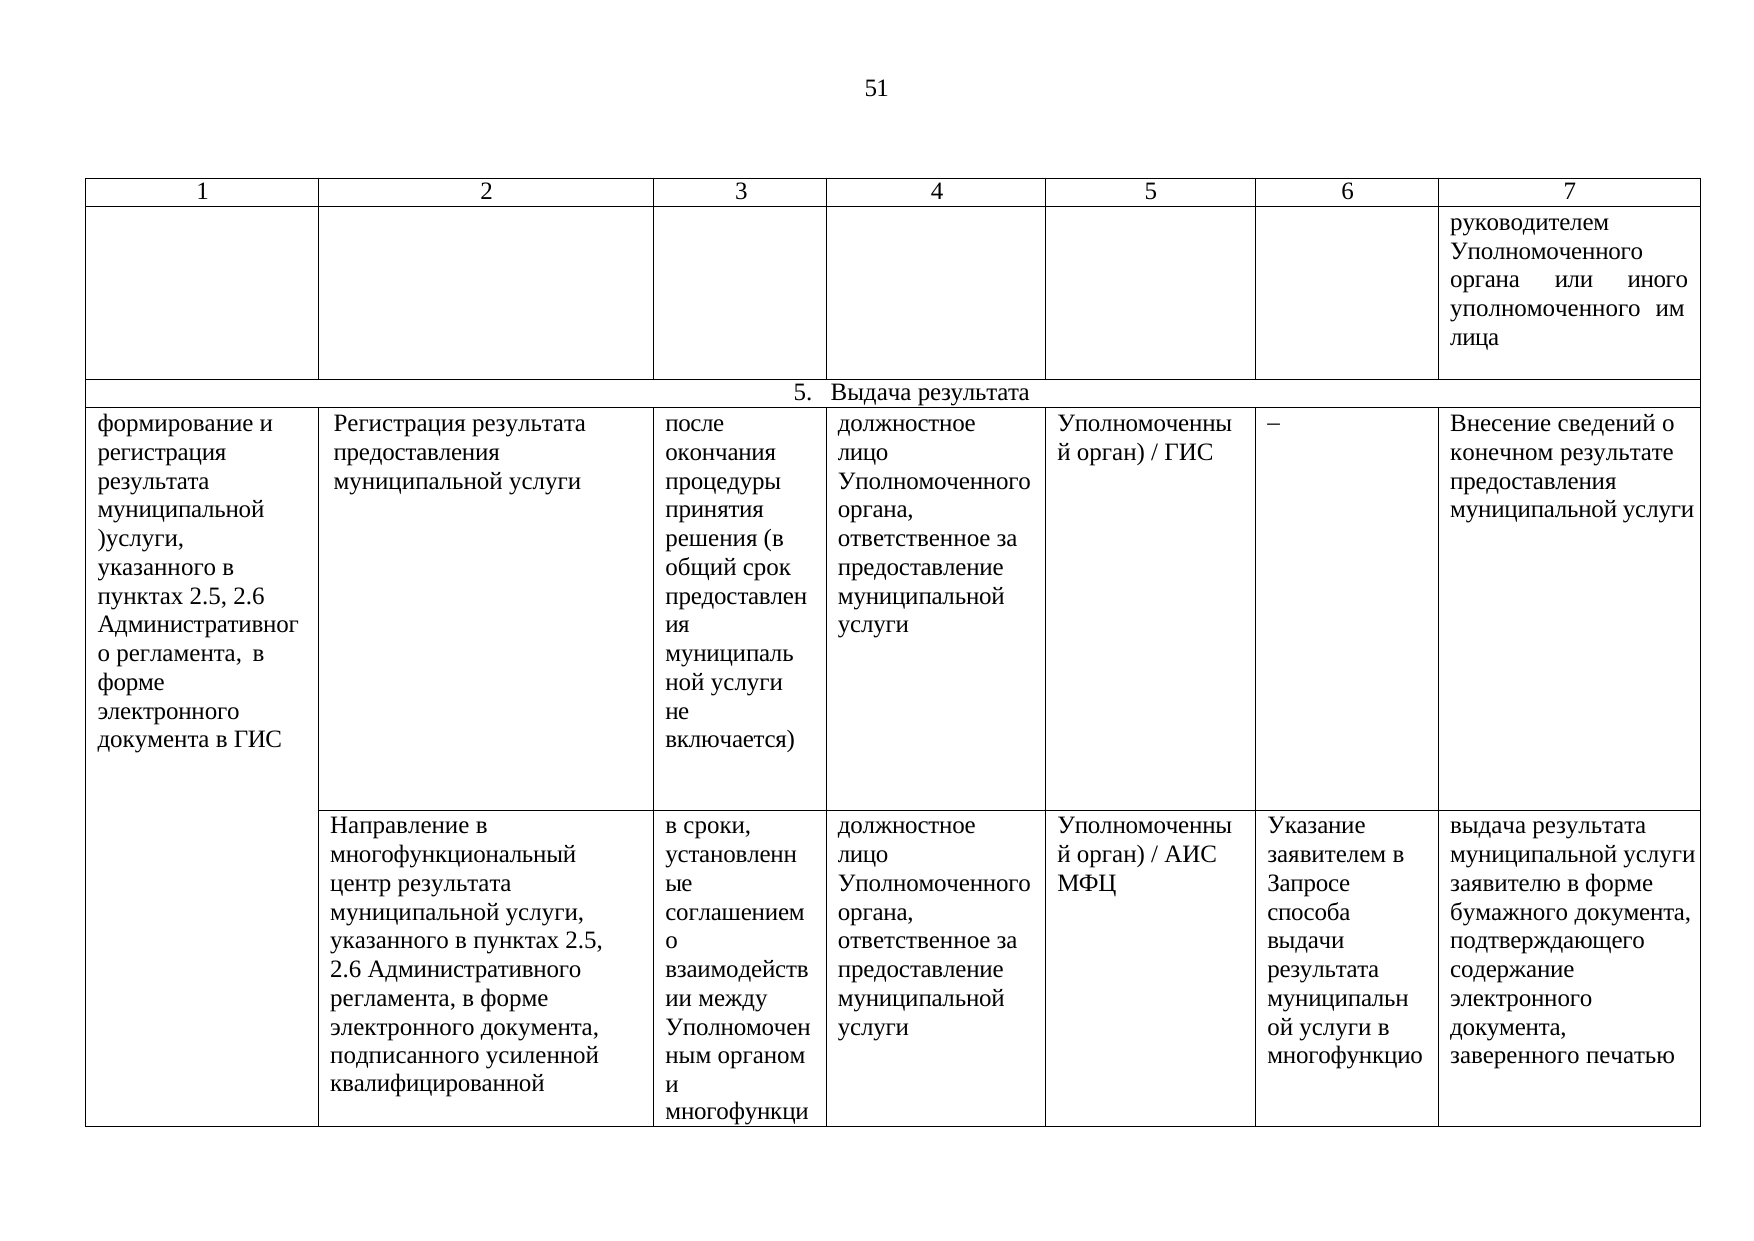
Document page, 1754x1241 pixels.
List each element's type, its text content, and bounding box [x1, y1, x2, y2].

table_cell должностное лицо Уполномоченного органа, ответственное за предоставление муниципальной услуги [827, 811, 1045, 1126]
table_cell [86, 207, 318, 378]
table_cell Регистрация результата предоставления муниципальной услуги [319, 408, 653, 809]
table_cell – [1256, 408, 1438, 809]
table_header 3 [654, 179, 826, 206]
table_header 7 [1439, 179, 1700, 206]
table_header 2 [319, 179, 653, 206]
table_cell Уполномоченны й орган) / ГИС [1046, 408, 1255, 809]
table_cell руководителем Уполномоченного органа или иного уполномоченного им лица [1439, 207, 1700, 378]
table_cell после окончания процедуры принятия решения (в общий срок предоставлен ия муниципаль ной услуги не включается) [654, 408, 826, 809]
table_header 6 [1256, 179, 1438, 206]
table_header 1 [86, 179, 318, 206]
table_cell Уполномоченны й орган) / АИС МФЦ [1046, 811, 1255, 1126]
table_cell [319, 207, 653, 378]
table_cell [827, 207, 1045, 378]
table_cell выдача результата муниципальной услуги заявителю в форме бумажного документа, подтверждающего содержание электронного документа, заверенного печатью [1439, 811, 1700, 1126]
table_cell Направление в многофункциональный центр результата муниципальной услуги, указанного в пунктах 2.5, 2.6 Административного регламента, в форме электронного документа, подписанного усиленной квалифицированной [319, 811, 653, 1126]
table_cell должностное лицо Уполномоченного органа, ответственное за предоставление муниципальной услуги [827, 408, 1045, 809]
table_cell Внесение сведений о конечном результате предоставления муниципальной услуги [1439, 408, 1700, 809]
table_cell 5. Выдача результата [86, 380, 1700, 407]
table_cell [1046, 207, 1255, 378]
table_cell Указание заявителем в Запросе способа выдачи результата муниципальн ой услуги в многофункцио [1256, 811, 1438, 1126]
table_cell [1256, 207, 1438, 378]
table_cell формирование и регистрация результата муниципальной)услуги, указанного в пунктах 2.5, 2.6 Административног о регламента, в форме электронного документа в ГИС [86, 408, 318, 1126]
table_header 4 [827, 179, 1045, 206]
table_cell [654, 207, 826, 378]
table_cell в сроки, установленн ые соглашением о взаимодейств ии между Уполномочен ным органом и многофункци [654, 811, 826, 1126]
table_header 5 [1046, 179, 1255, 206]
